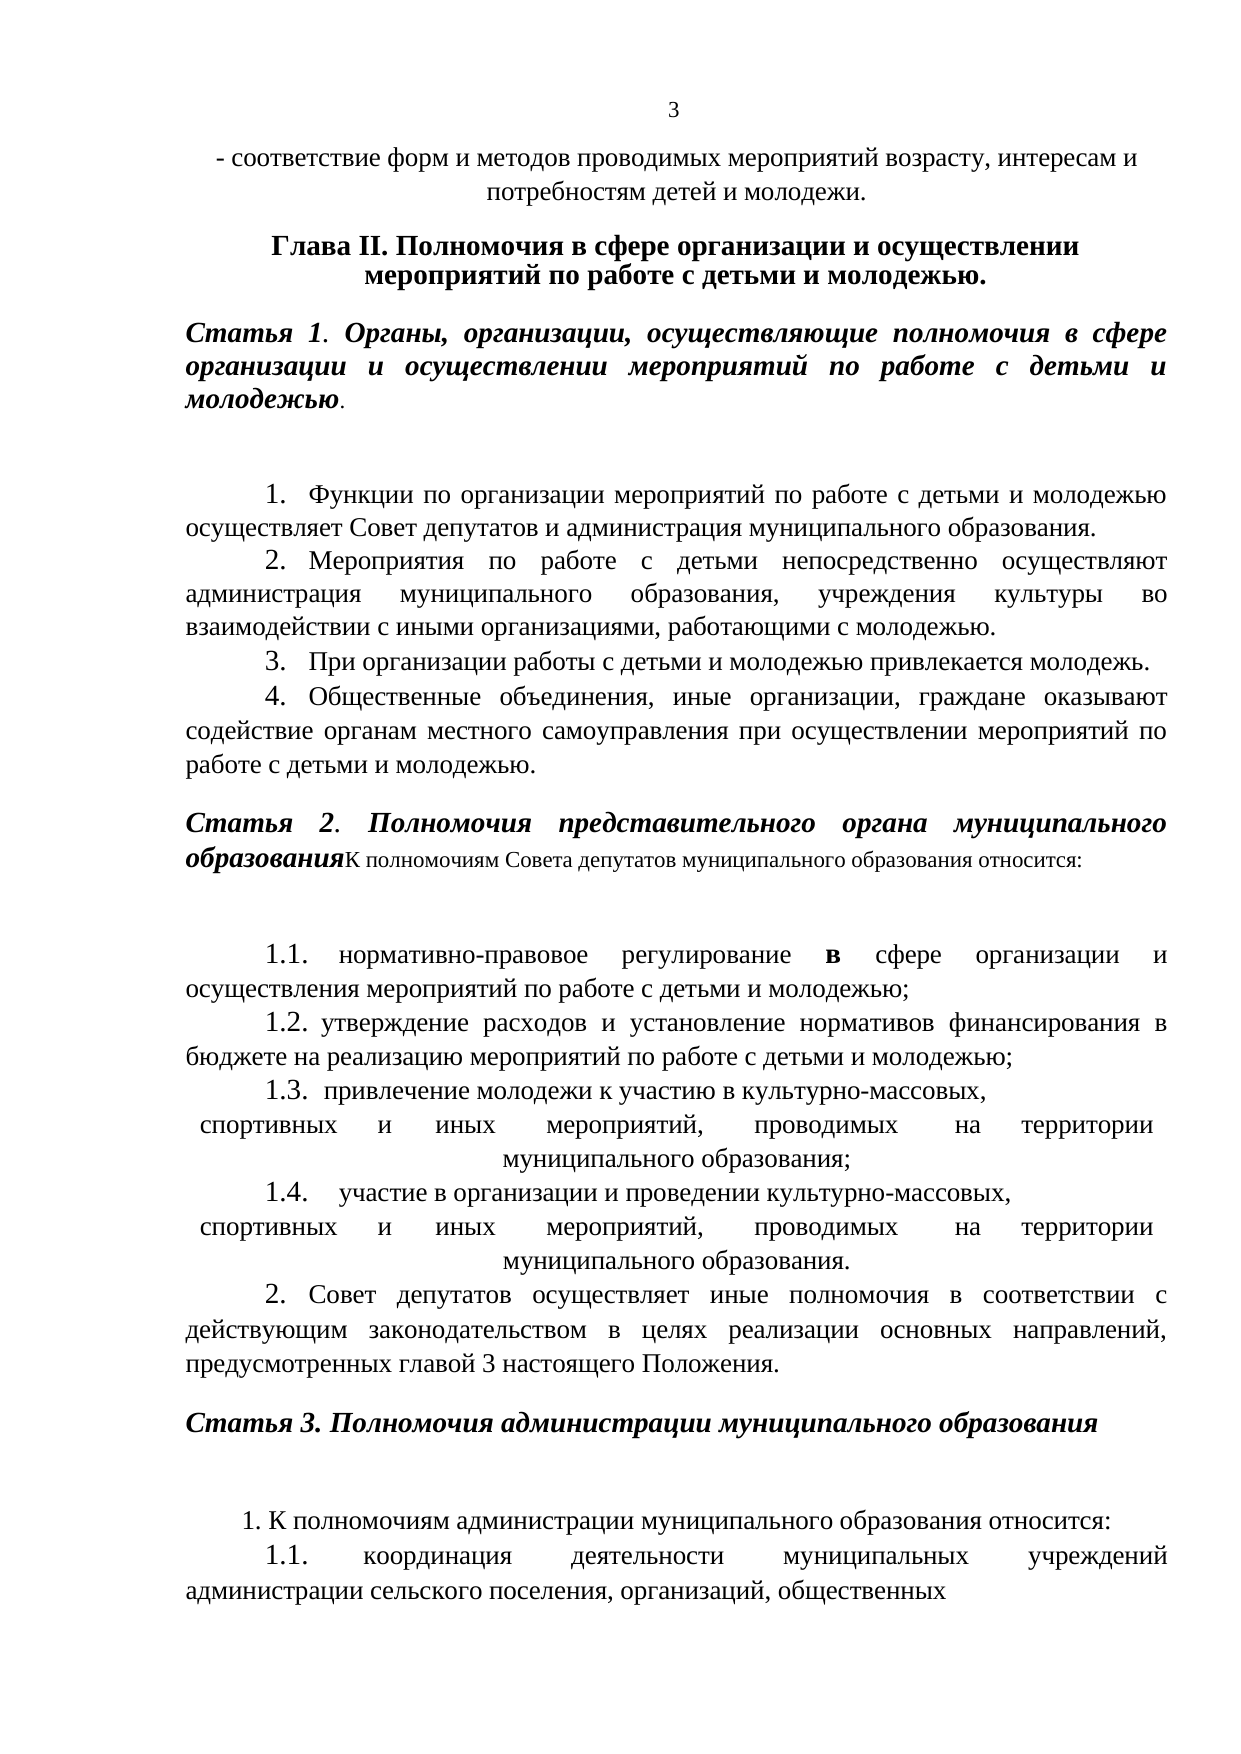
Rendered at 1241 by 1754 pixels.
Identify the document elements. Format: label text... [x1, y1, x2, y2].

text 1. К полномочиям администрации муниципального образования относится: [185, 1502, 1168, 1537]
text муниципального образования; [185, 1140, 1168, 1174]
text спортивных и иных мероприятий, проводимых на территории [185, 1208, 1168, 1242]
text спортивных и иных мероприятий, проводимых на территории [185, 1106, 1168, 1140]
text Статья 2. Полномочия представительного органа муниципального образованияК полномочиям Совета депутатов муниципального образования относится: [185, 804, 1168, 874]
list Совет депутатов осуществляет иные полномочия в соответствии с действующим законодательством в целях реализации основных направлений, предусмотренных главой 3 настоящего Положения. [185, 1276, 1168, 1379]
list привлечение молодежи к участию в культурно-массовых, [185, 1072, 1168, 1106]
list Функции по организации мероприятий по работе с детьми и молодежью осуществляет Совет депутатов и администрация муниципального образования. [185, 477, 1168, 543]
list утверждение расходов и установление нормативов финансирования в бюджете на реализацию мероприятий по работе с детьми и молодежью; [185, 1004, 1168, 1072]
list нормативно-правовое регулирование в сфере организации и осуществления мероприятий по работе с детьми и молодежью; [185, 937, 1168, 1004]
list координация деятельности муниципальных учреждений администрации сельского поселения, организаций, общественных [185, 1537, 1168, 1607]
text Глава II. Полномочия в сфере организации и осуществлении мероприятий по работе с детьми и молодежью. [185, 233, 1166, 290]
text Статья 3. Полномочия администрации муниципального образования [185, 1404, 1168, 1439]
list При организации работы с детьми и молодежью привлекается молодежь. [185, 642, 1168, 678]
list Общественные объединения, иные организации, граждане оказывают содействие органам местного самоуправления при осуществлении мероприятий по работе с детьми и молодежью. [185, 678, 1168, 780]
text - соответствие форм и методов проводимых мероприятий возрасту, интересам и потребностям детей и молодежи. [185, 138, 1168, 207]
text Статья 1. Органы, организации, осуществляющие полномочия в сфере организации и осуществлении мероприятий по работе с детьми и молодежью. [185, 316, 1168, 415]
list участие в организации и проведении культурно-массовых, [185, 1174, 1168, 1208]
list Мероприятия по работе с детьми непосредственно осуществляют администрация муниципального образования, учреждения культуры во взаимодействии с иными организациями, работающими с молодежью. [185, 543, 1168, 642]
text муниципального образования. [185, 1242, 1168, 1276]
